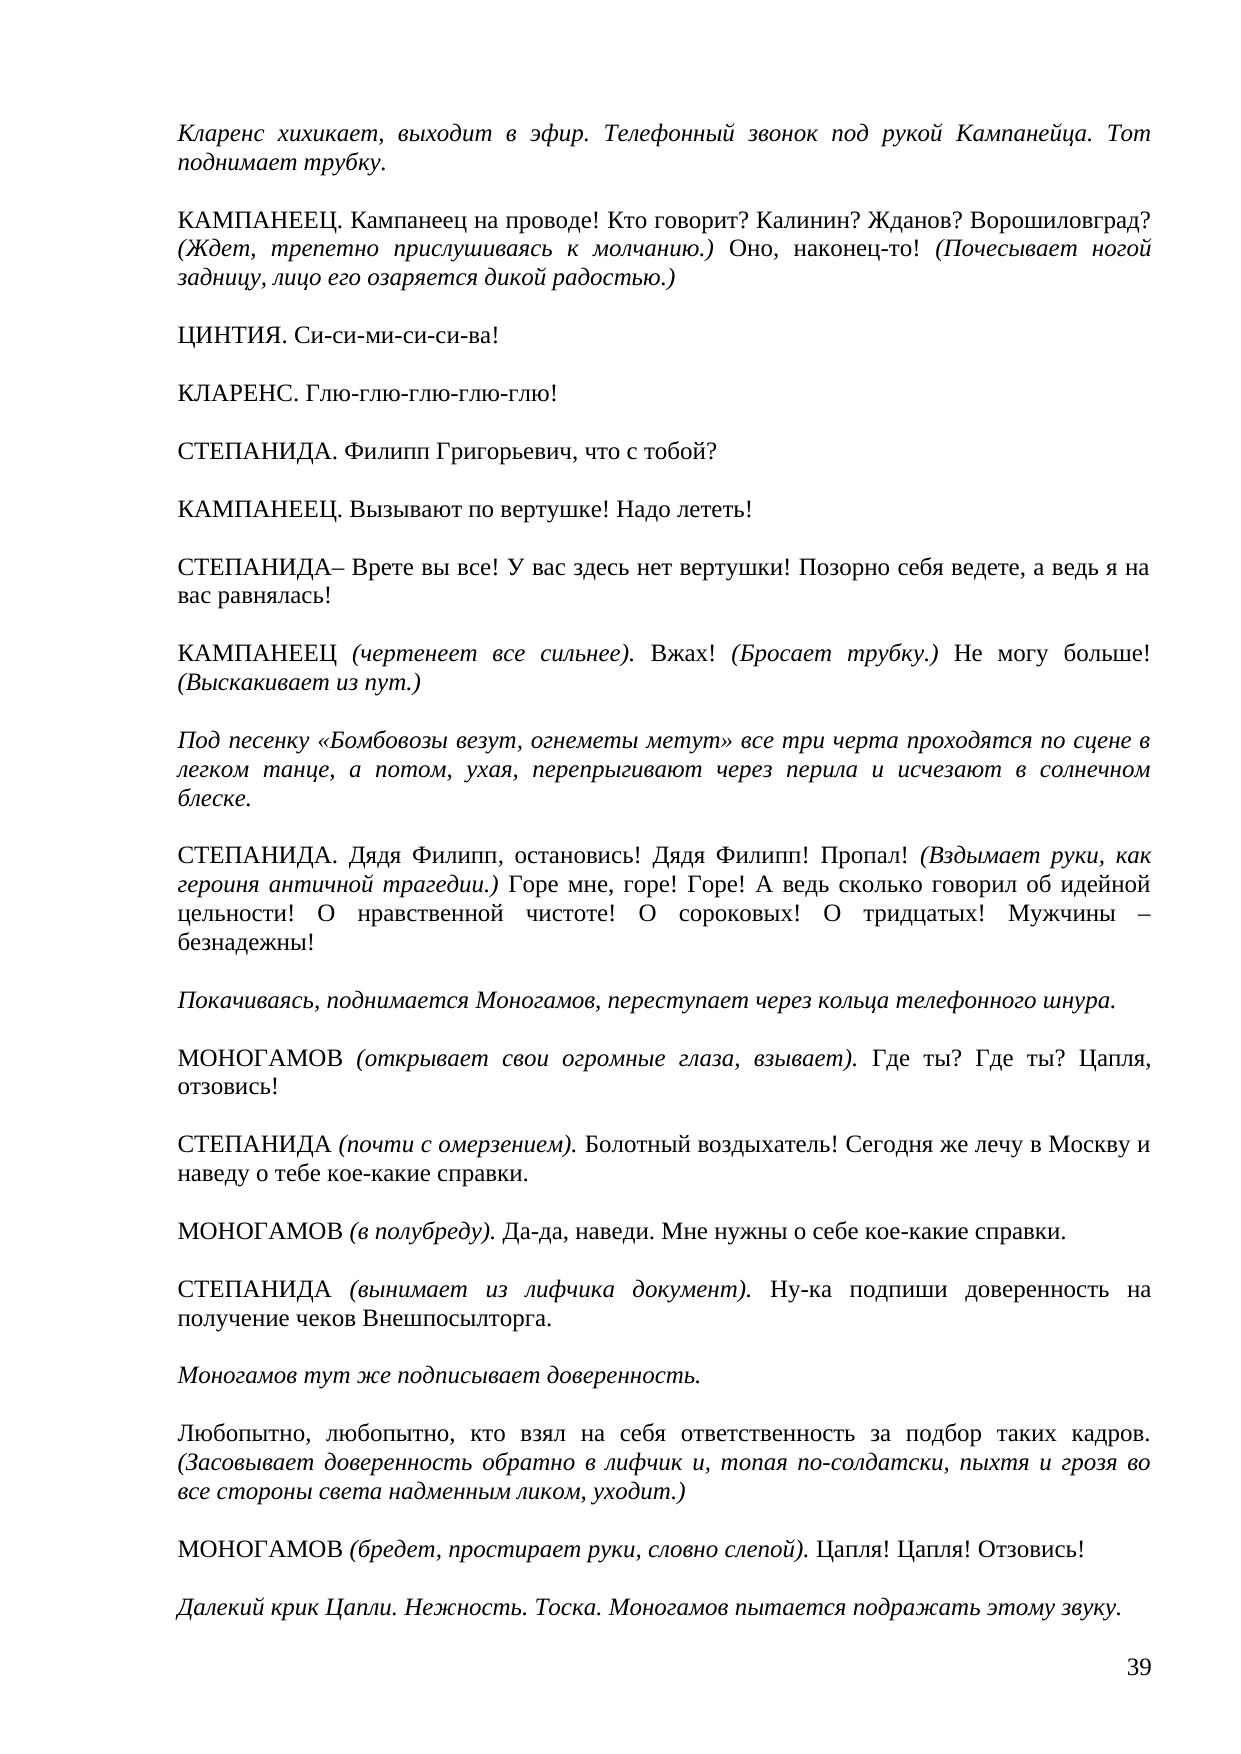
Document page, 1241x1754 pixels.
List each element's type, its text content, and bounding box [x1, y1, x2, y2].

text ЦИНТИЯ. Си-си-ми-си-си-ва! [177, 320, 1152, 349]
text СТЕПАНИДА (вынимает из лифчика документ). Ну-ка подпиши доверенность на получение чеков Внешпосылторга. [177, 1274, 1152, 1331]
text Под песенку «Бомбовозы везут, огнеметы метут» все три черта проходятся по сцене в легком танце, а потом, ухая, перепрыгивают через перила и исчезают в солнечном блеске. [177, 725, 1152, 811]
text МОНОГАМОВ (в полубреду). Да-да, наведи. Мне нужны о себе кое-какие справки. [177, 1216, 1152, 1245]
text СТЕПАНИДА. Филипп Григорьевич, что с тобой? [177, 436, 1152, 465]
text КЛАРЕНС. Глю-глю-глю-глю-глю! [177, 378, 1152, 407]
text Покачиваясь, поднимается Моногамов, переступает через кольца телефонного шнура. [177, 985, 1152, 1013]
text Любопытно, любопытно, кто взял на себя ответственность за подбор таких кадров. (Засовывает доверенность обратно в лифчик и, топая по-солдатски, пыхтя и грозя во все стороны света надменным ликом, уходит.) [177, 1418, 1152, 1505]
text СТЕПАНИДА– Врете вы все! У вас здесь нет вертушки! Позорно себя ведете, а ведь я на вас равнялась! [177, 552, 1152, 609]
text КАМПАНЕЕЦ (чертенеет все сильнее). Вжах! (Бросает трубку.) Не могу больше! (Выскакивает из пут.) [177, 638, 1152, 696]
text СТЕПАНИДА. Дядя Филипп, остановись! Дядя Филипп! Пропал! (Вздымает руки, как героиня античной трагедии.) Горе мне, горе! Горе! А ведь сколько говорил об идейной цельности! О нравственной чистоте! О сороковых! О тридцатых! Мужчины – безнадежны! [177, 841, 1152, 956]
text МОНОГАМОВ (открывает свои огромные глаза, взывает). Где ты? Где ты? Цапля, отзовись! [177, 1043, 1152, 1100]
text СТЕПАНИДА (почти с омерзением). Болотный воздыхатель! Сегодня же лечу в Москву и наведу о тебе кое-какие справки. [177, 1129, 1152, 1187]
text Моногамов тут же подписывает доверенность. [177, 1361, 1152, 1389]
text МОНОГАМОВ (бредет, простирает руки, словно слепой). Цапля! Цапля! Отзовись! [177, 1534, 1152, 1563]
text КАМПАНЕЕЦ. Вызывают по вертушке! Надо лететь! [177, 494, 1152, 523]
text КАМПАНЕЕЦ. Кампанеец на проводе! Кто говорит? Калинин? Жданов? Ворошиловград? (Ждет, трепетно прислушиваясь к молчанию.) Оно, наконец-то! (Почесывает ногой задницу, лицо его озаряется дикой радостью.) [177, 205, 1152, 291]
text Далекий крик Цапли. Нежность. Тоска. Моногамов пытается подражать этому звуку. [177, 1592, 1152, 1621]
text Кларенс хихикает, выходит в эфир. Телефонный звонок под рукой Кампанейца. Тот поднимает трубку. [177, 118, 1152, 176]
